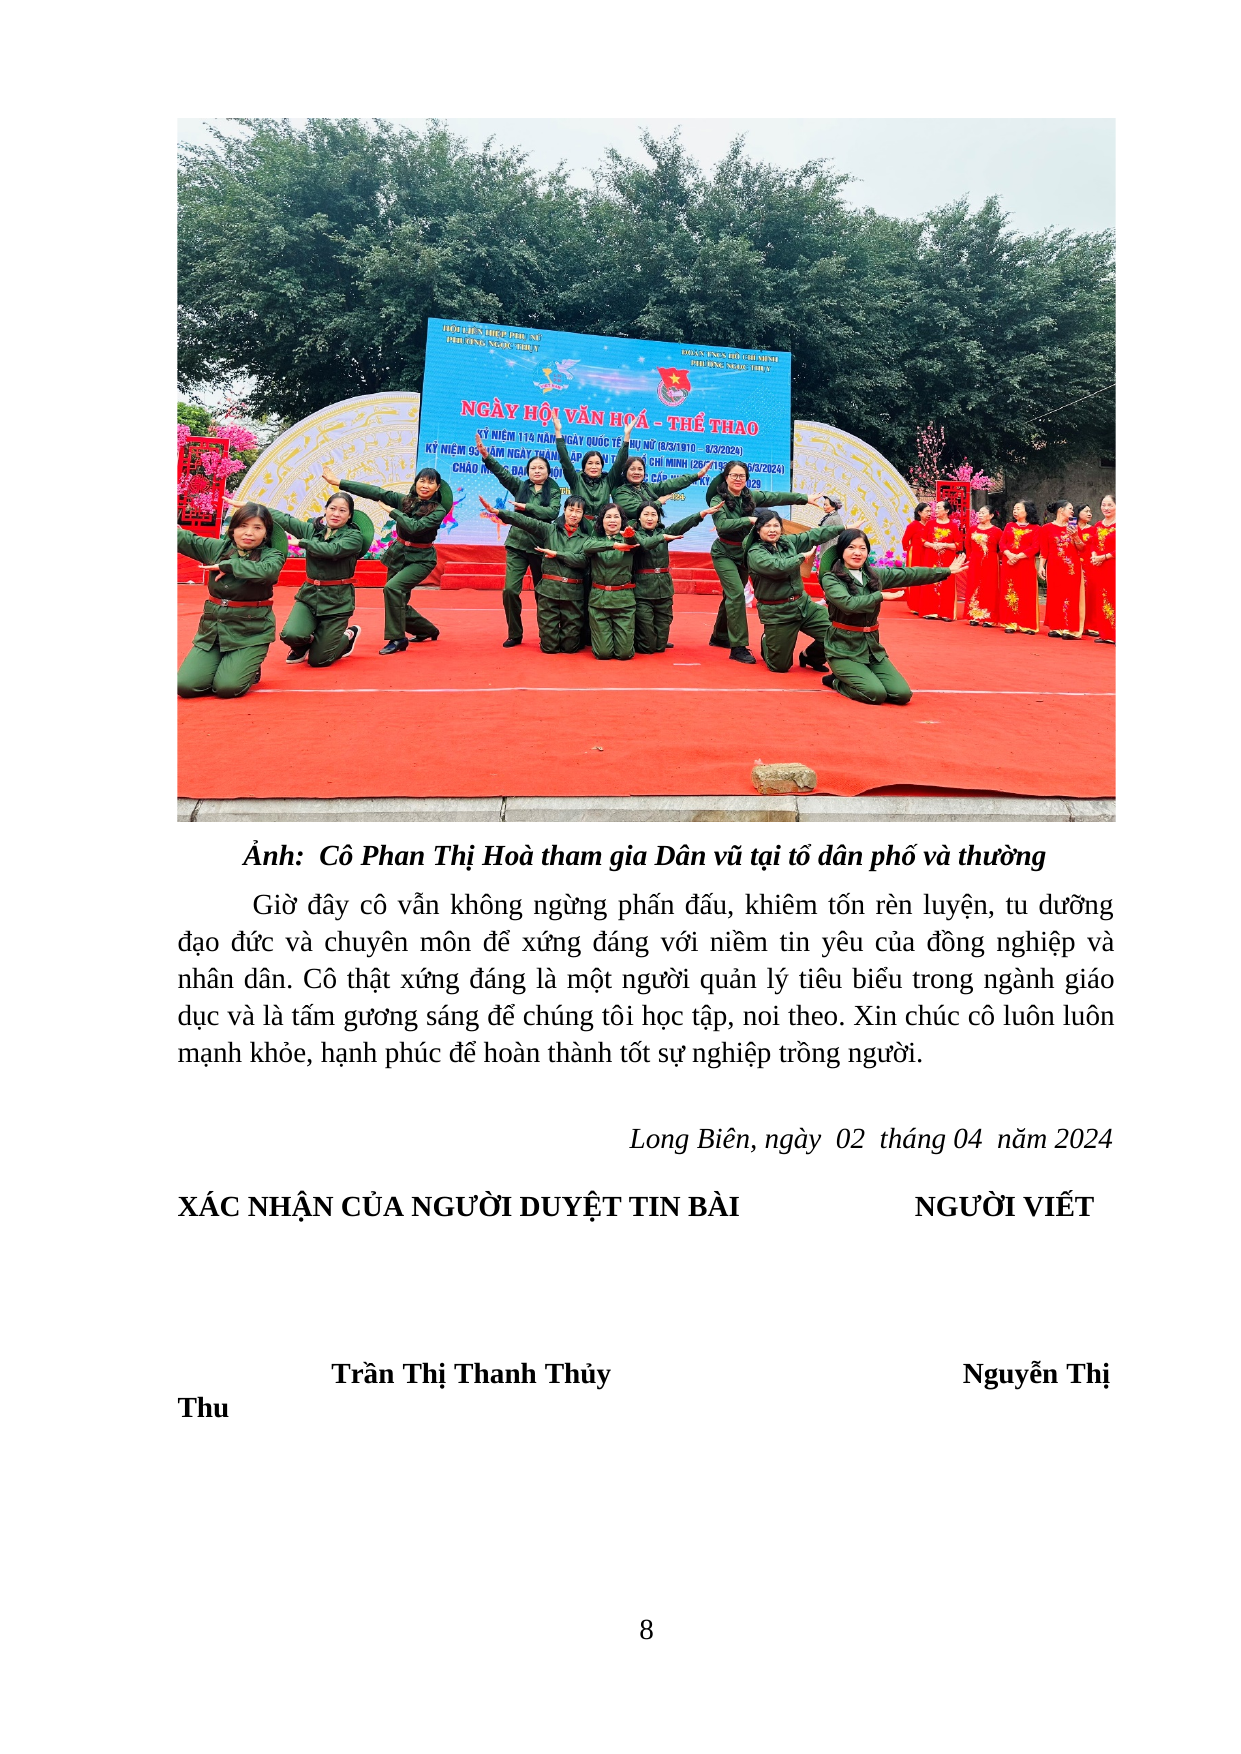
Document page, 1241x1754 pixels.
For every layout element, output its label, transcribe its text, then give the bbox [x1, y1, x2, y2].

text Ảnh: Cô Phan Thị Hoà tham gia Dân vũ tại tổ dân phố và thường [177, 838, 1116, 871]
text Trần Thị Thanh Thủy Nguyễn Thị Thu [177, 1356, 1116, 1423]
picture [177, 118, 1116, 822]
text XÁC NHẬN CỦA NGƯỜI DUYỆT TIN BÀI NGƯỜI VIẾT [177, 1189, 1116, 1222]
text Long Biên, ngày 02 tháng 04 năm 2024 [177, 1122, 1116, 1155]
text Giờ đây cô vẫn không ngừng phấn đấu, khiêm tốn rèn luyện, tu dưỡng đạo đức và chuyên môn để xứng đáng với niềm tin yêu của đồng nghiệp và nhân dân. Cô thật xứng đáng là một người quản lý tiêu biểu trong ngành giáo dục và là tấm gương sáng để chúng tôi học tập, noi theo. Xin chúc cô luôn luôn mạnh khỏe, hạnh phúc để hoàn thành tốt sự nghiệp trồng người. [177, 887, 1116, 1068]
